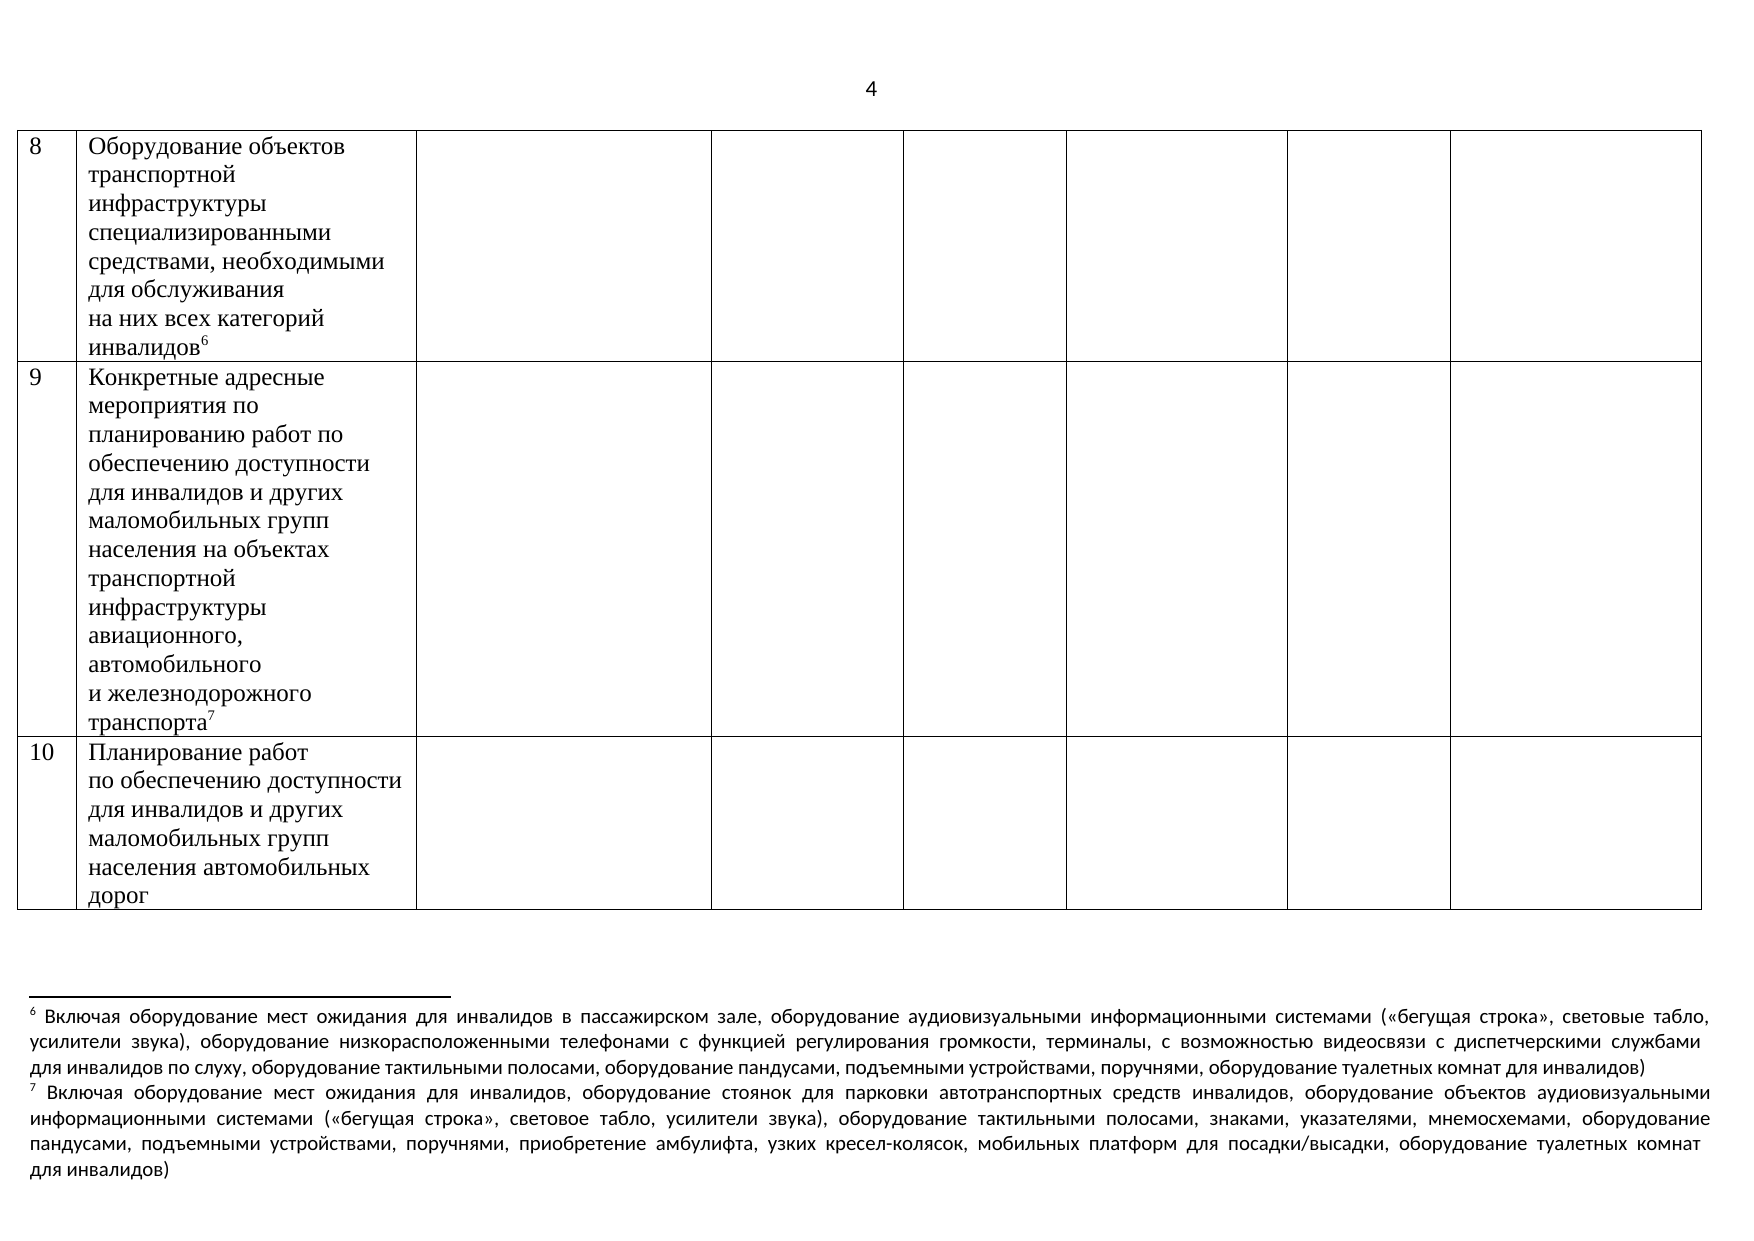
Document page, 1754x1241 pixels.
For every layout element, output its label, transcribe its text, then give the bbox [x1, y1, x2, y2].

table_cell [417, 737, 711, 909]
table_cell [1288, 131, 1450, 361]
table_cell [417, 362, 711, 736]
table_cell [1067, 131, 1287, 361]
table_cell [1067, 362, 1287, 736]
table_cell [1451, 362, 1701, 736]
table_cell Оборудование объектов транспортной инфраструктуры специализированными средствами, необходимыми для обслуживания на них всех категорий инвалидов [77, 131, 416, 361]
table_cell 9 [18, 362, 76, 736]
table_cell [1288, 362, 1450, 736]
table_cell 10 [18, 737, 76, 909]
table_cell [1451, 737, 1701, 909]
table_cell Планирование работ по обеспечению доступности для инвалидов и других маломобильных групп населения автомобильных дорог [77, 737, 416, 909]
table_cell [1288, 737, 1450, 909]
table_cell [712, 131, 903, 361]
table_cell [904, 362, 1066, 736]
table_cell [1451, 131, 1701, 361]
table_cell Конкретные адресные мероприятия по планированию работ по обеспечению доступности для инвалидов и других маломобильных групп населения на объектах транспортной инфраструктуры авиационного, автомобильного и железнодорожного транспорта [77, 362, 416, 736]
table_cell [712, 737, 903, 909]
table_cell [1067, 737, 1287, 909]
table_cell [904, 131, 1066, 361]
table_cell [904, 737, 1066, 909]
table_cell 8 [18, 131, 76, 361]
table_cell [712, 362, 903, 736]
table_cell [417, 131, 711, 361]
